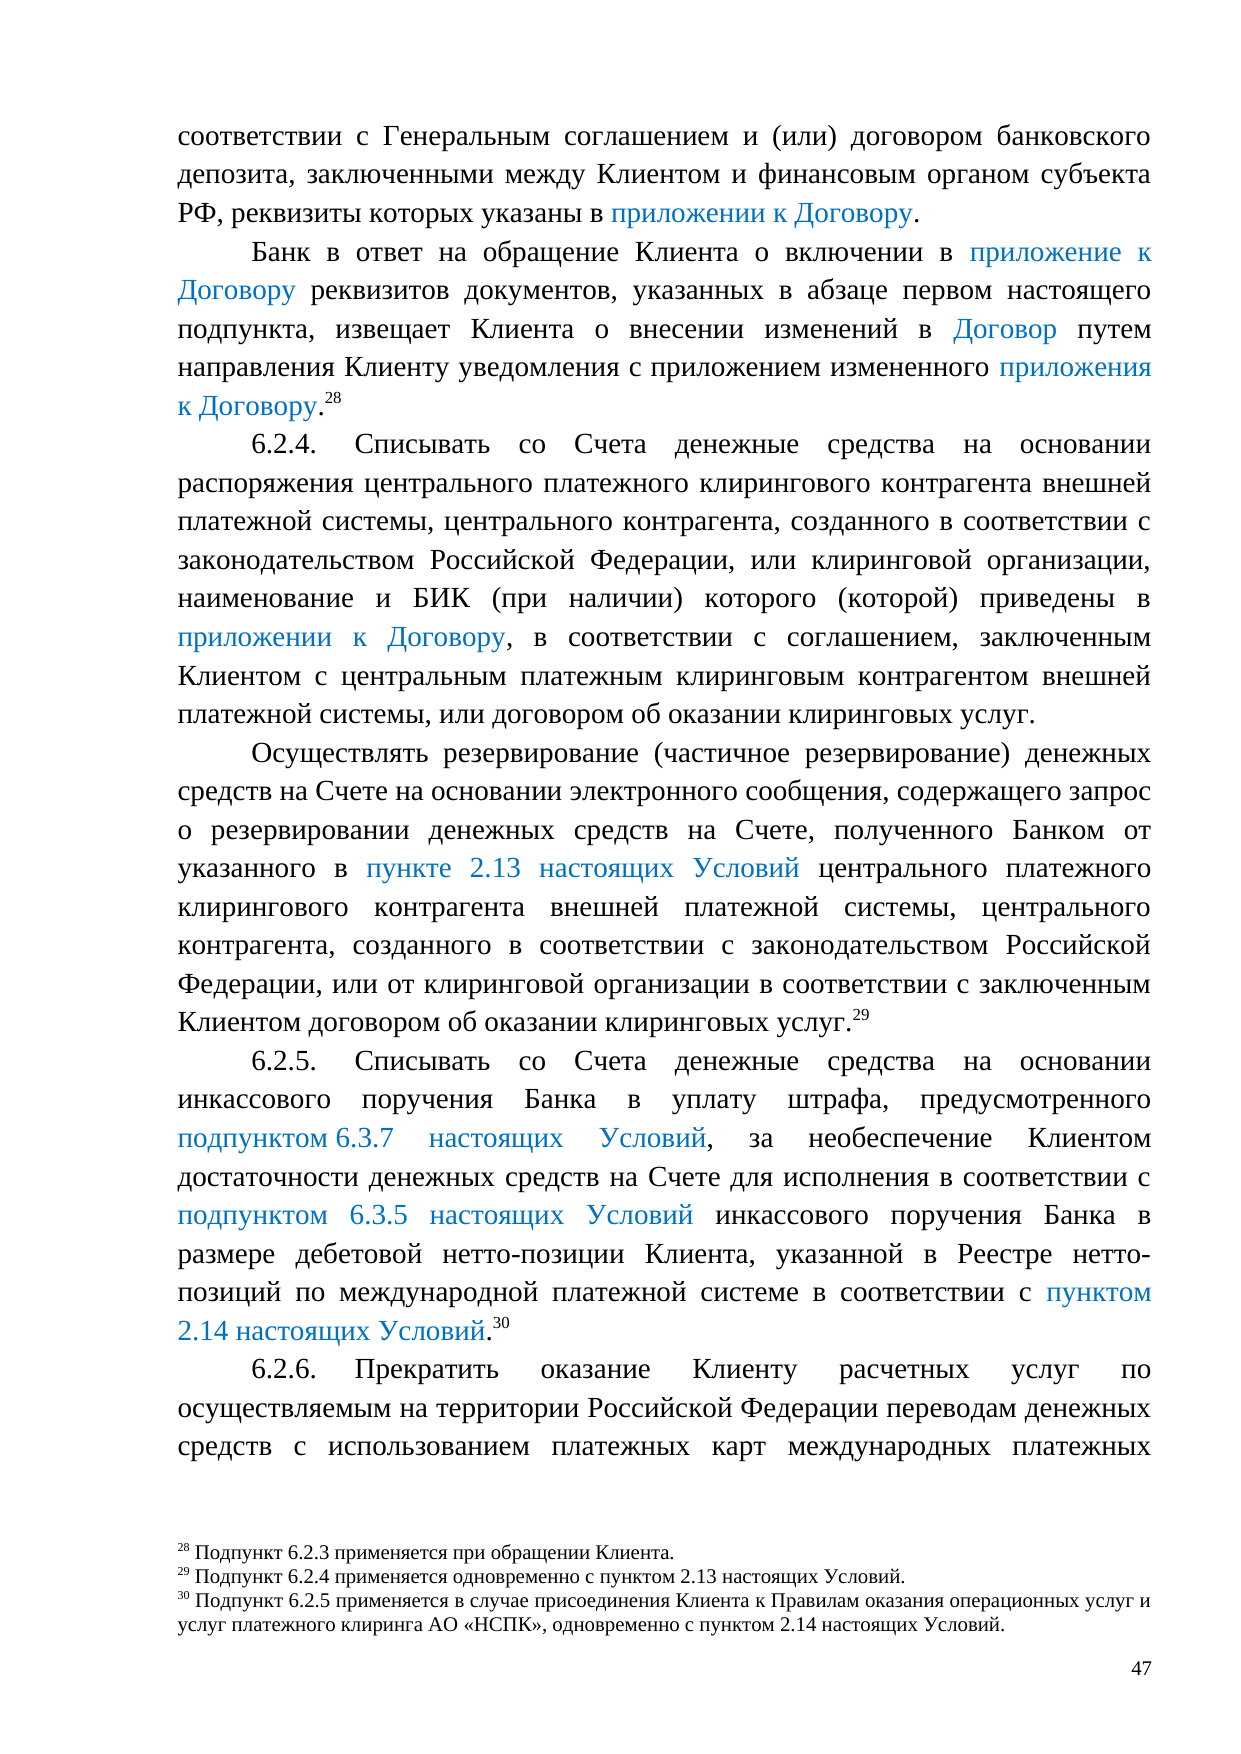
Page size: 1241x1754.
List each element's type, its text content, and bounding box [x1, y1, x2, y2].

text Осуществлять резервирование (частичное резервирование) денежных средств на Счете на основании электронного сообщения, содержащего запрос о резервировании денежных средств на Счете, полученного Банком от указанного в пункте 2.13 настоящих Условий центрального платежного клирингового контрагента внешней платежной системы, центрального контрагента, созданного в соответствии с законодательством Российской Федерации, или от клиринговой организации в соответствии с заключенным Клиентом договором об оказании клиринговых услуг. [177, 735, 1152, 1038]
list Списывать со Счета денежные средства на основании распоряжения центрального платежного клирингового контрагента внешней платежной системы, центрального контрагента, созданного в соответствии с законодательством Российской Федерации, или клиринговой организации, наименование и БИК (при наличии) которого (которой) приведены в приложении к Договору, в соответствии с соглашением, заключенным Клиентом с центральным платежным клиринговым контрагентом внешней платежной системы, или договором об оказании клиринговых услуг. [177, 426, 1152, 730]
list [177, 118, 1152, 229]
list Списывать со Счета денежные средства на основании инкассового поручения Банка в уплату штрафа, предусмотренного подпунктом 6.3.7 настоящих Условий, за необеспечение Клиентом достаточности денежных средств на Счете для исполнения в соответствии с подпунктом 6.3.5 настоящих Условий инкассового поручения Банка в размере дебетовой нетто-позиции Клиента, указанной в Реестре нетто-позиций по международной платежной системе в соответствии с пунктом 2.14 настоящих Условий. [177, 1043, 1152, 1346]
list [177, 1351, 1152, 1462]
